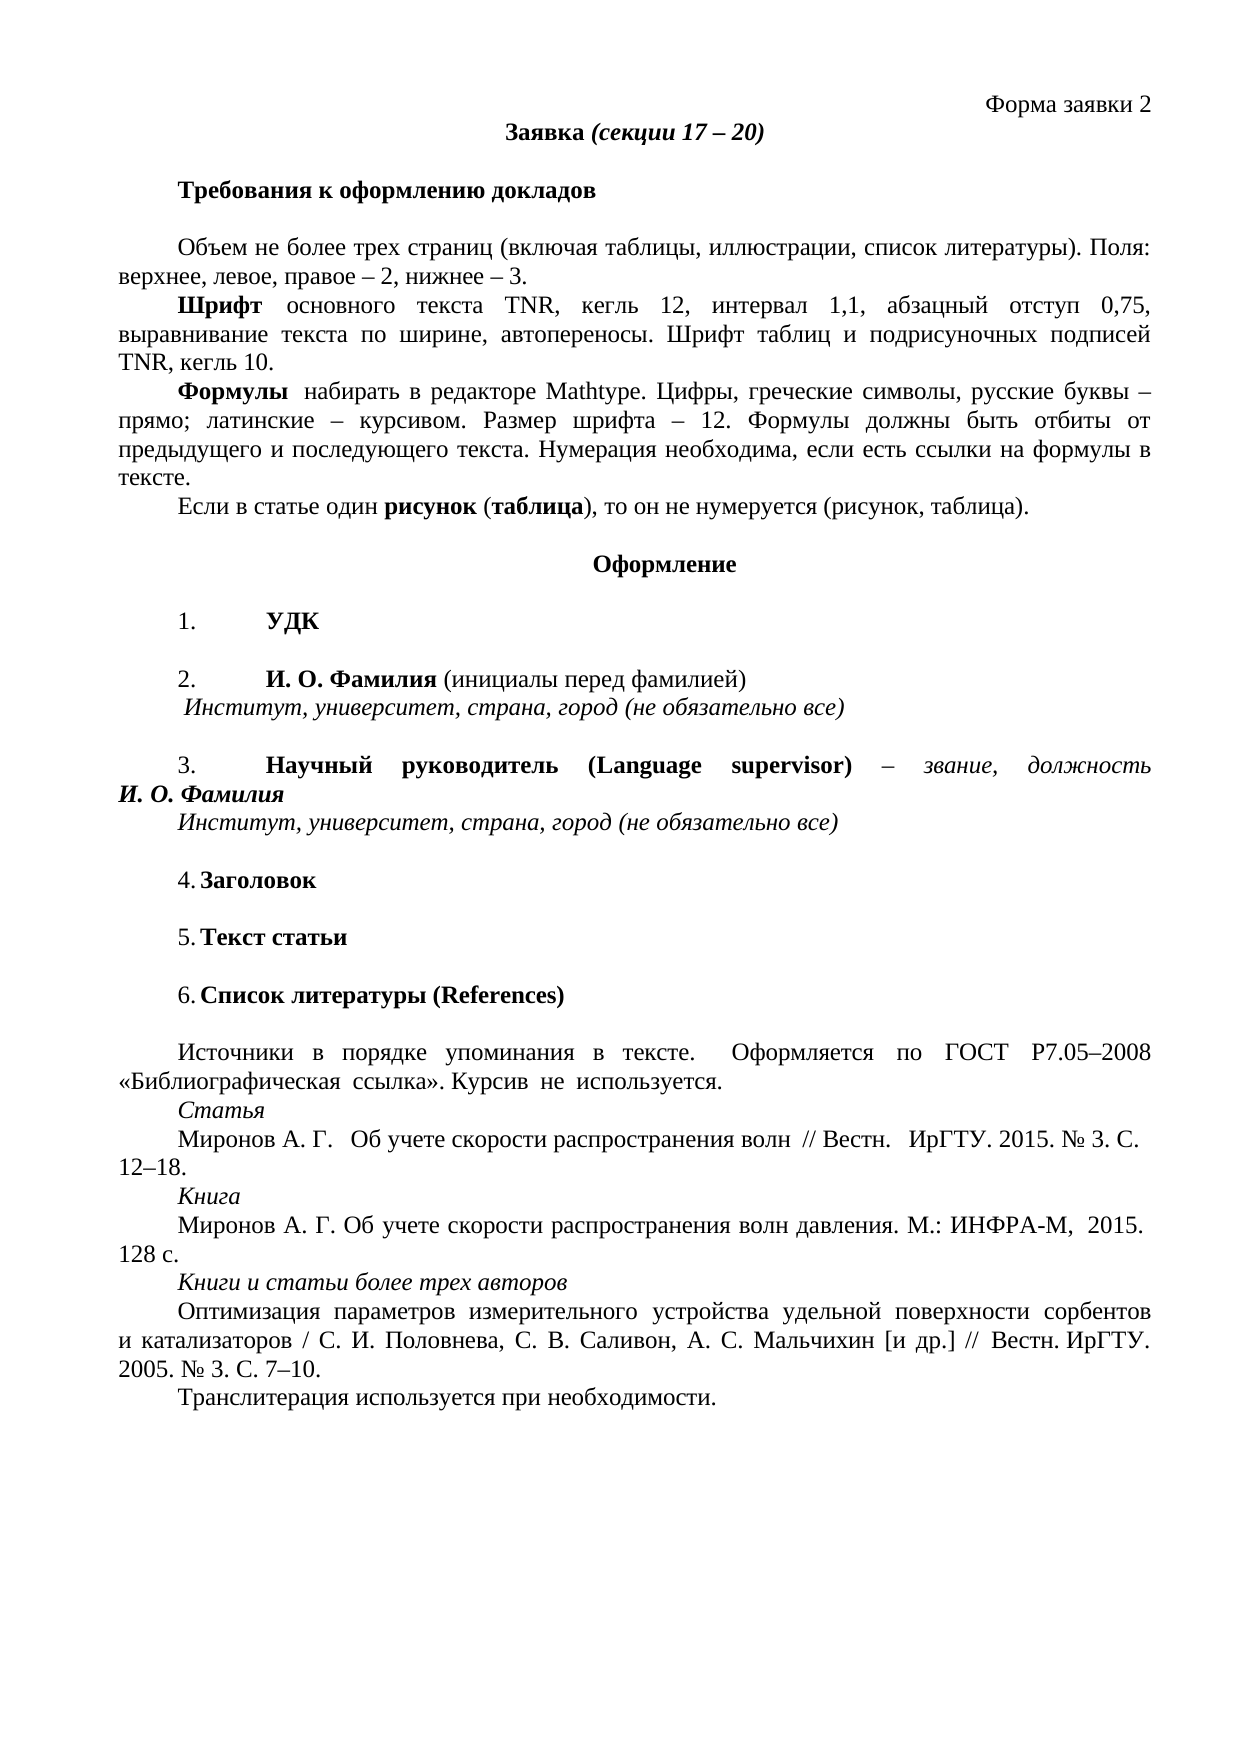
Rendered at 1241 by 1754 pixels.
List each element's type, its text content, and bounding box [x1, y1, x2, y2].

text Книги и статьи более трех авторов [118, 1267, 1152, 1296]
list Заголовок [118, 865, 1152, 894]
text Книга [118, 1181, 1152, 1210]
text Заявка (секции 17 – 20) [118, 117, 1152, 146]
text Требования к оформлению докладов [118, 175, 1152, 204]
text Оформление [118, 549, 1152, 577]
text Миронов А. Г. Об учете скорости распространения волн давления. М.: ИНФРА-М, 2015. 128 с. [118, 1210, 1152, 1267]
text Источники в порядке упоминания в тексте. Оформляется по ГОСТ Р7.05–2008 «Библиографическая ссылка». Курсив не используется. [118, 1037, 1152, 1095]
list И. О. Фамилия (инициалы перед фамилией) [118, 664, 1152, 692]
text Статья [118, 1095, 1152, 1124]
text Формулы набирать в редакторе Mathtype. Цифры, греческие символы, русские буквы – прямо; латинские – курсивом. Размер шрифта – 12. Формулы должны быть отбиты от предыдущего и последующего текста. Нумерация необходима, если есть ссылки на формулы в тексте. [118, 376, 1152, 491]
list Научный руководитель (Language supervisor) – звание, должность И. О. Фамилия [118, 750, 1152, 807]
list УДК [118, 606, 1152, 635]
list Текст статьи [118, 922, 1152, 951]
text Оптимизация параметров измерительного устройства удельной поверхности сорбентов и катализаторов / С. И. Половнева, С. В. Саливон, А. С. Мальчихин [и др.] // Вестн. ИрГТУ. 2005. № 3. С. 7–10. [118, 1296, 1152, 1382]
text Объем не более трех страниц (включая таблицы, иллюстрации, список литературы). Поля: верхнее, левое, правое – 2, нижнее – 3. [118, 232, 1152, 290]
text Форма заявки 2 [118, 89, 1152, 117]
text Шрифт основного текста TNR, кегль 12, интервал 1,1, абзацный отступ 0,75, выравнивание текста по ширине, автопереносы. Шрифт таблиц и подрисуночных подписей TNR, кегль 10. [118, 290, 1152, 376]
text Институт, университет, страна, город (не обязательно все) [118, 692, 1152, 721]
text Миронов А. Г. Об учете скорости распространения волн // Вестн. ИрГТУ. 2015. № 3. С. 12–18. [118, 1124, 1152, 1181]
text Если в статье один рисунок (таблица), то он не нумеруется (рисунок, таблица). [118, 491, 1152, 520]
text Транслитерация используется при необходимости. [118, 1382, 1152, 1411]
text Институт, университет, страна, город (не обязательно все) [118, 807, 1152, 836]
list Список литературы (References) [118, 980, 1152, 1009]
